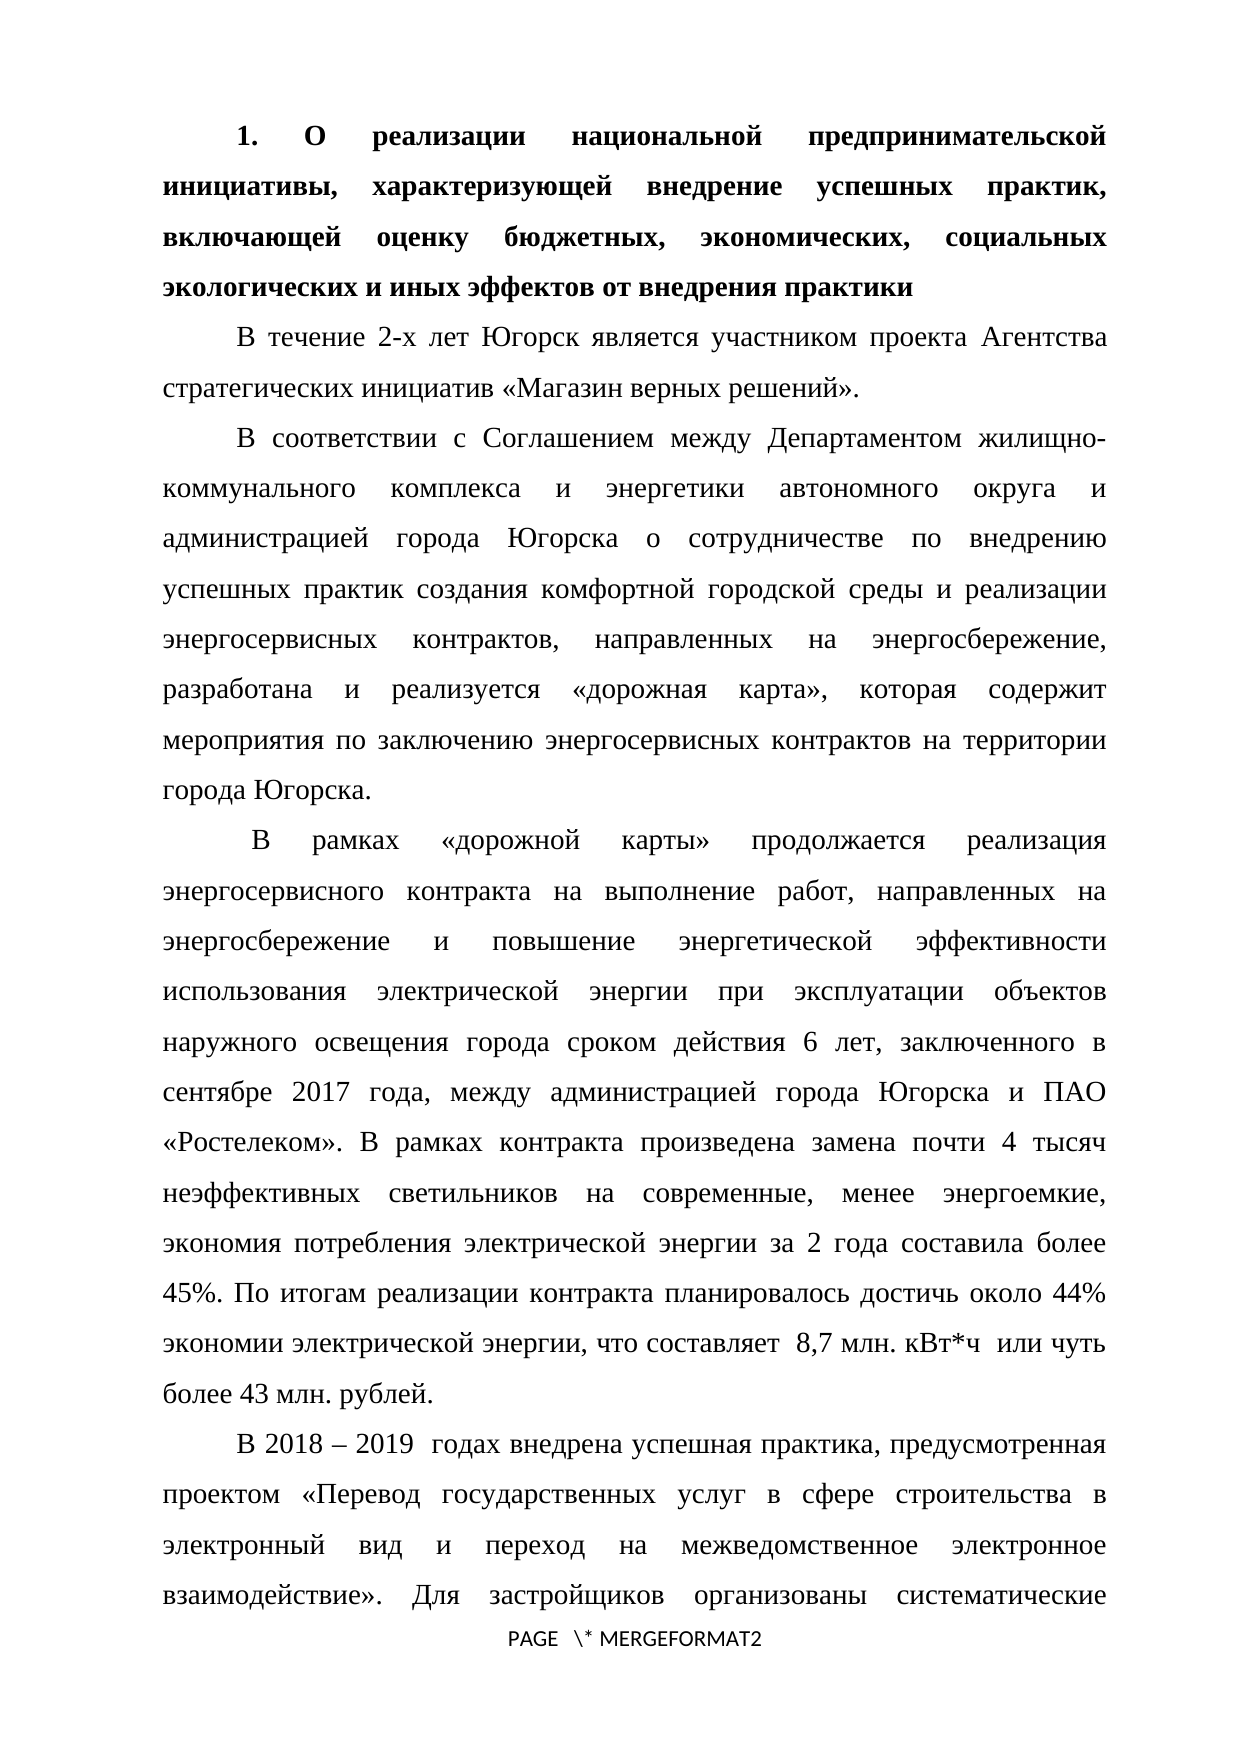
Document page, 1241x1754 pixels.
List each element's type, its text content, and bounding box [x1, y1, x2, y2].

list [162, 1426, 1107, 1611]
list В соответствии с Соглашением между Департаментом жилищно-коммунального комплекса и энергетики автономного округа и администрацией города Югорска о сотрудничестве по внедрению успешных практик создания комфортной городской среды и реализации энергосервисных контрактов, направленных на энергосбережение, разработана и реализуется «дорожная карта», которая содержит мероприятия по заключению энергосервисных контрактов на территории города Югорска. [162, 420, 1107, 806]
text В рамках «дорожной карты» продолжается реализация энергосервисного контракта на выполнение работ, направленных на энергосбережение и повышение энергетической эффективности использования электрической энергии при эксплуатации объектов наружного освещения города сроком действия 6 лет, заключенного в сентябре 2017 года, между администрацией города Югорска и ПАО «Ростелеком». В рамках контракта произведена замена почти 4 тысяч неэффективных светильников на современные, менее энергоемкие, экономия потребления электрической энергии за 2 года составила более 45%. По итогам реализации контракта планировалось достичь около 44% экономии электрической энергии, что составляет 8,7 млн. кВт*ч или чуть более 43 млн. рублей. [162, 822, 1107, 1409]
text 1. О реализации национальной предпринимательской инициативы, характеризующей внедрение успешных практик, включающей оценку бюджетных, экономических, социальных экологических и иных эффектов от внедрения практики [162, 118, 1107, 303]
text В течение 2-х лет Югорск является участником проекта Агентства стратегических инициатив «Магазин верных решений». [162, 319, 1107, 403]
